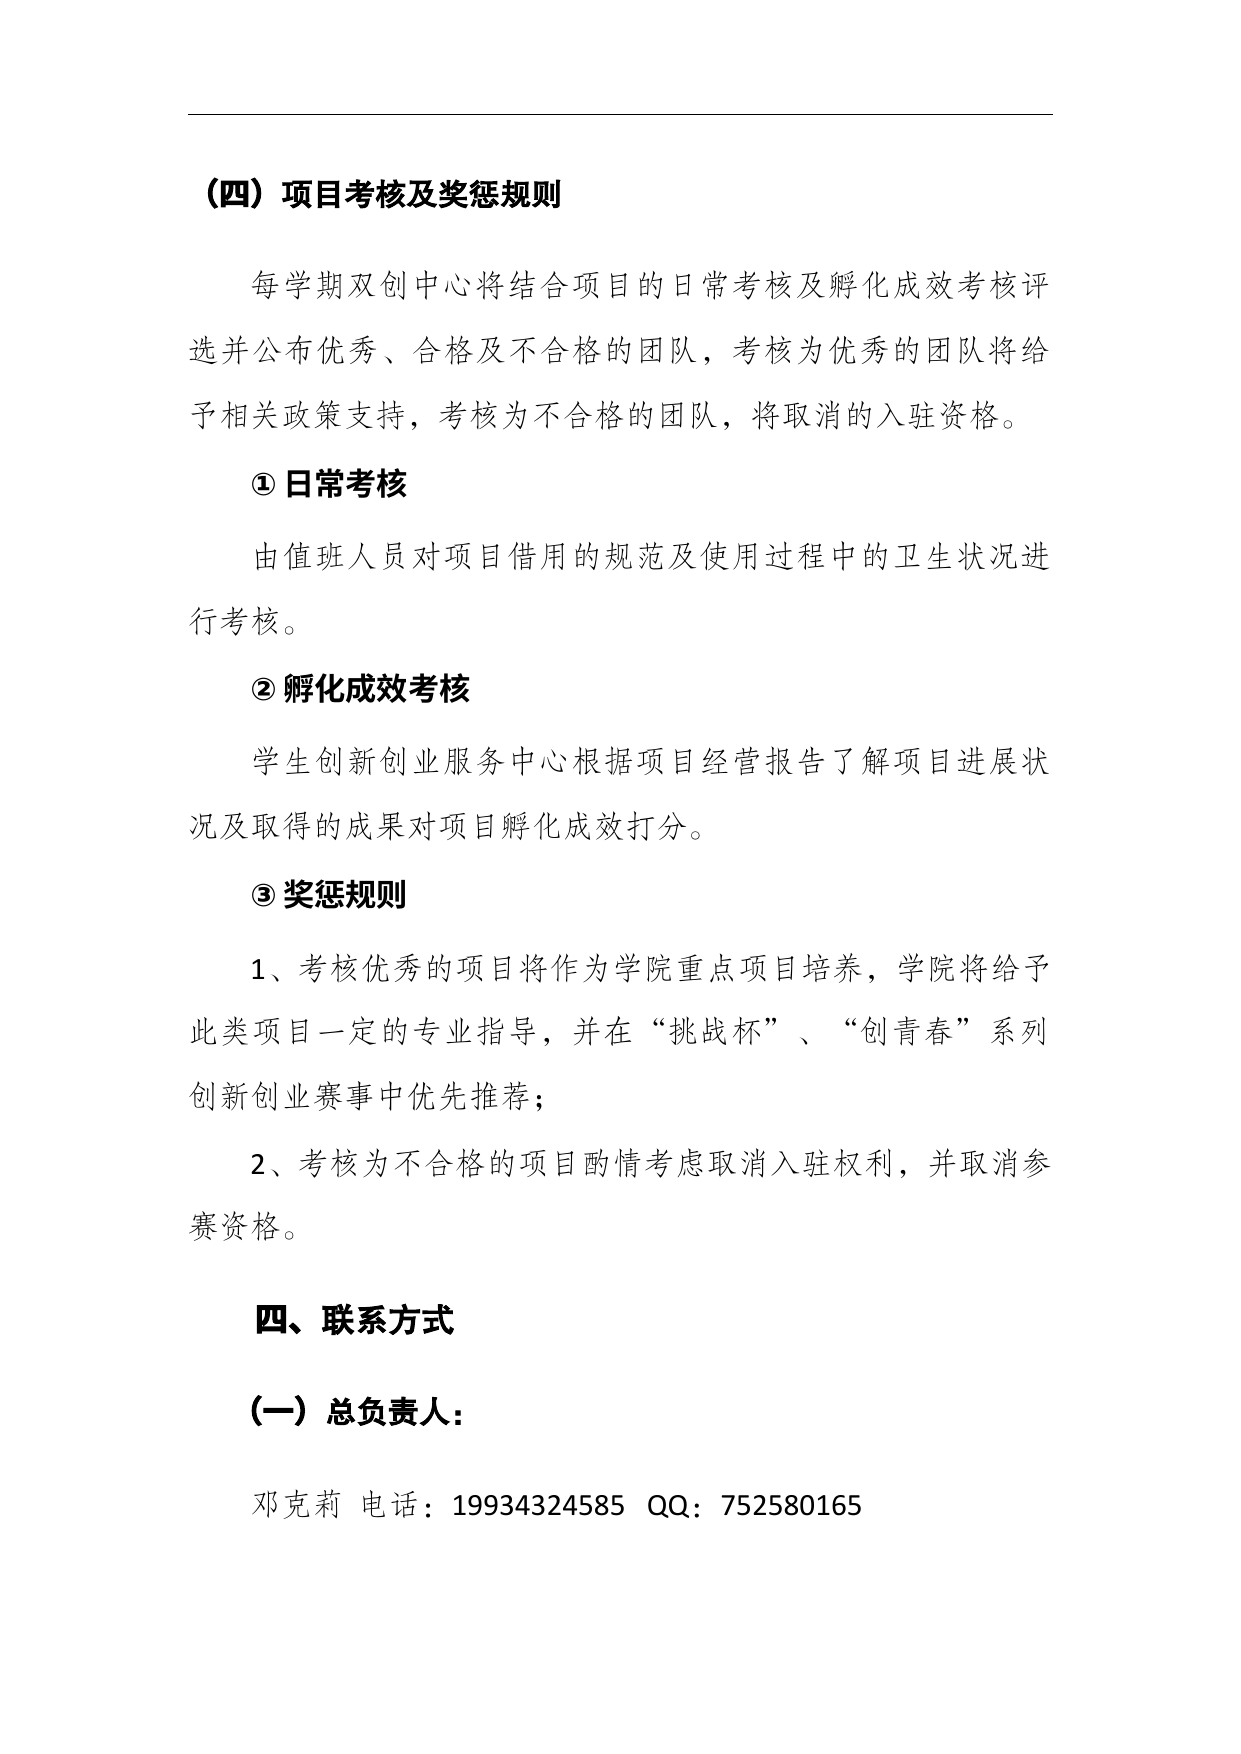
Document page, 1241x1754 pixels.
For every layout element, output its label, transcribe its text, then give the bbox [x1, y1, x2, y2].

text 学生创新创业服务中心根据项目经营报告了解项目进展状况及取得的成果对项目孵化成效打分。 [187, 730, 1053, 860]
subtitle ③奖惩规则 [187, 860, 1053, 925]
subtitle ②孵化成效考核 [187, 654, 1053, 719]
text 1、考核优秀的项目将作为学院重点项目培养，学院将给予此类项目一定的专业指导，并在“挑战杯”、“创青春”系列创新创业赛事中优先推荐； [187, 935, 1053, 1130]
text 由值班人员对项目借用的规范及使用过程中的卫生状况进行考核。 [187, 524, 1053, 654]
subtitle 联系方式 [187, 1287, 1053, 1352]
subtitle 项目考核及奖惩规则 [187, 162, 1053, 227]
subtitle 总负责人： [187, 1379, 1053, 1444]
text 邓克莉 电话：19934324585 QQ：752580165 [187, 1472, 1053, 1537]
text 每学期双创中心将结合项目的日常考核及孵化成效考核评选并公布优秀、合格及不合格的团队，考核为优秀的团队将给予相关政策支持，考核为不合格的团队，将取消的入驻资格。 [187, 254, 1053, 449]
text 2、考核为不合格的项目酌情考虑取消入驻权利，并取消参赛资格。 [187, 1130, 1053, 1260]
subtitle ①日常考核 [187, 449, 1053, 514]
